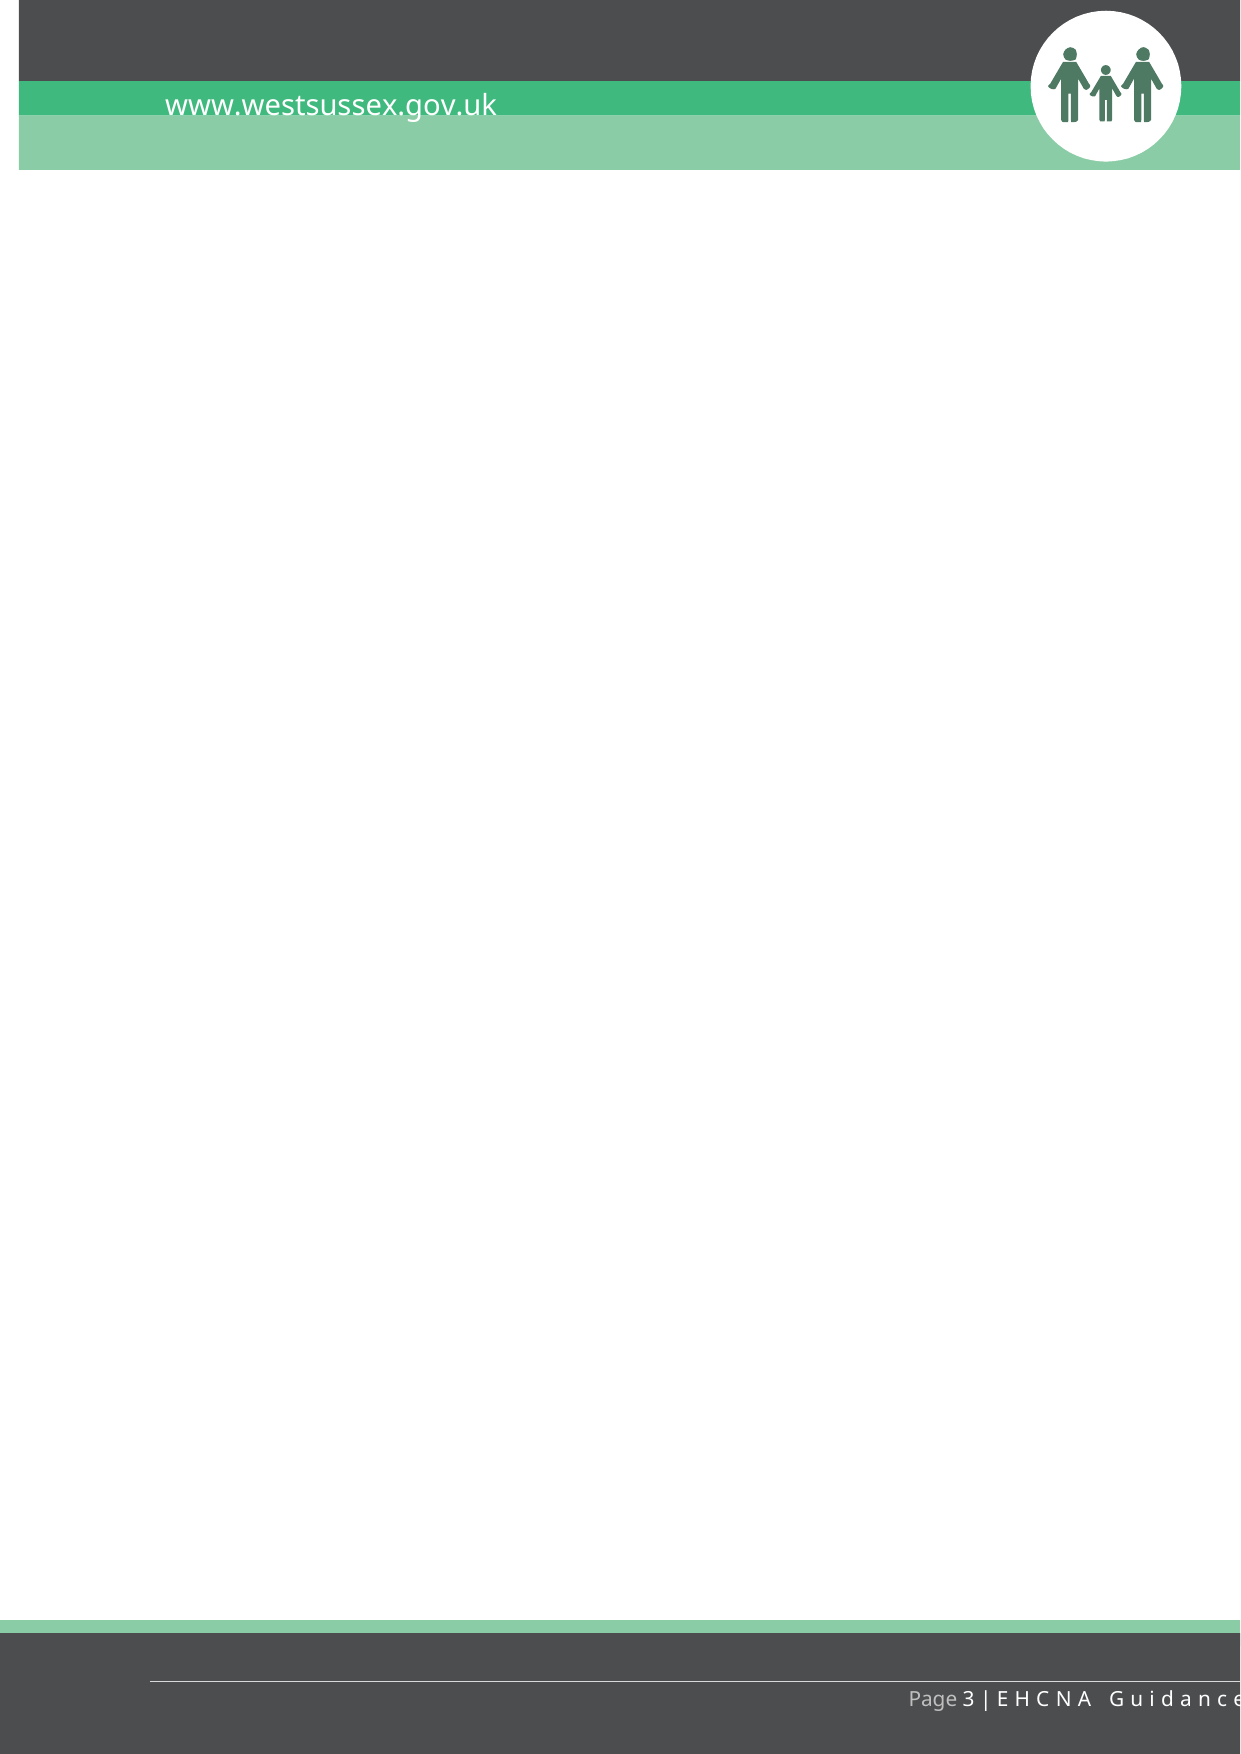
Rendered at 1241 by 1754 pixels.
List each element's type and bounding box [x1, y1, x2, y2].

picture [1136, 47, 1150, 61]
picture [1063, 47, 1077, 61]
